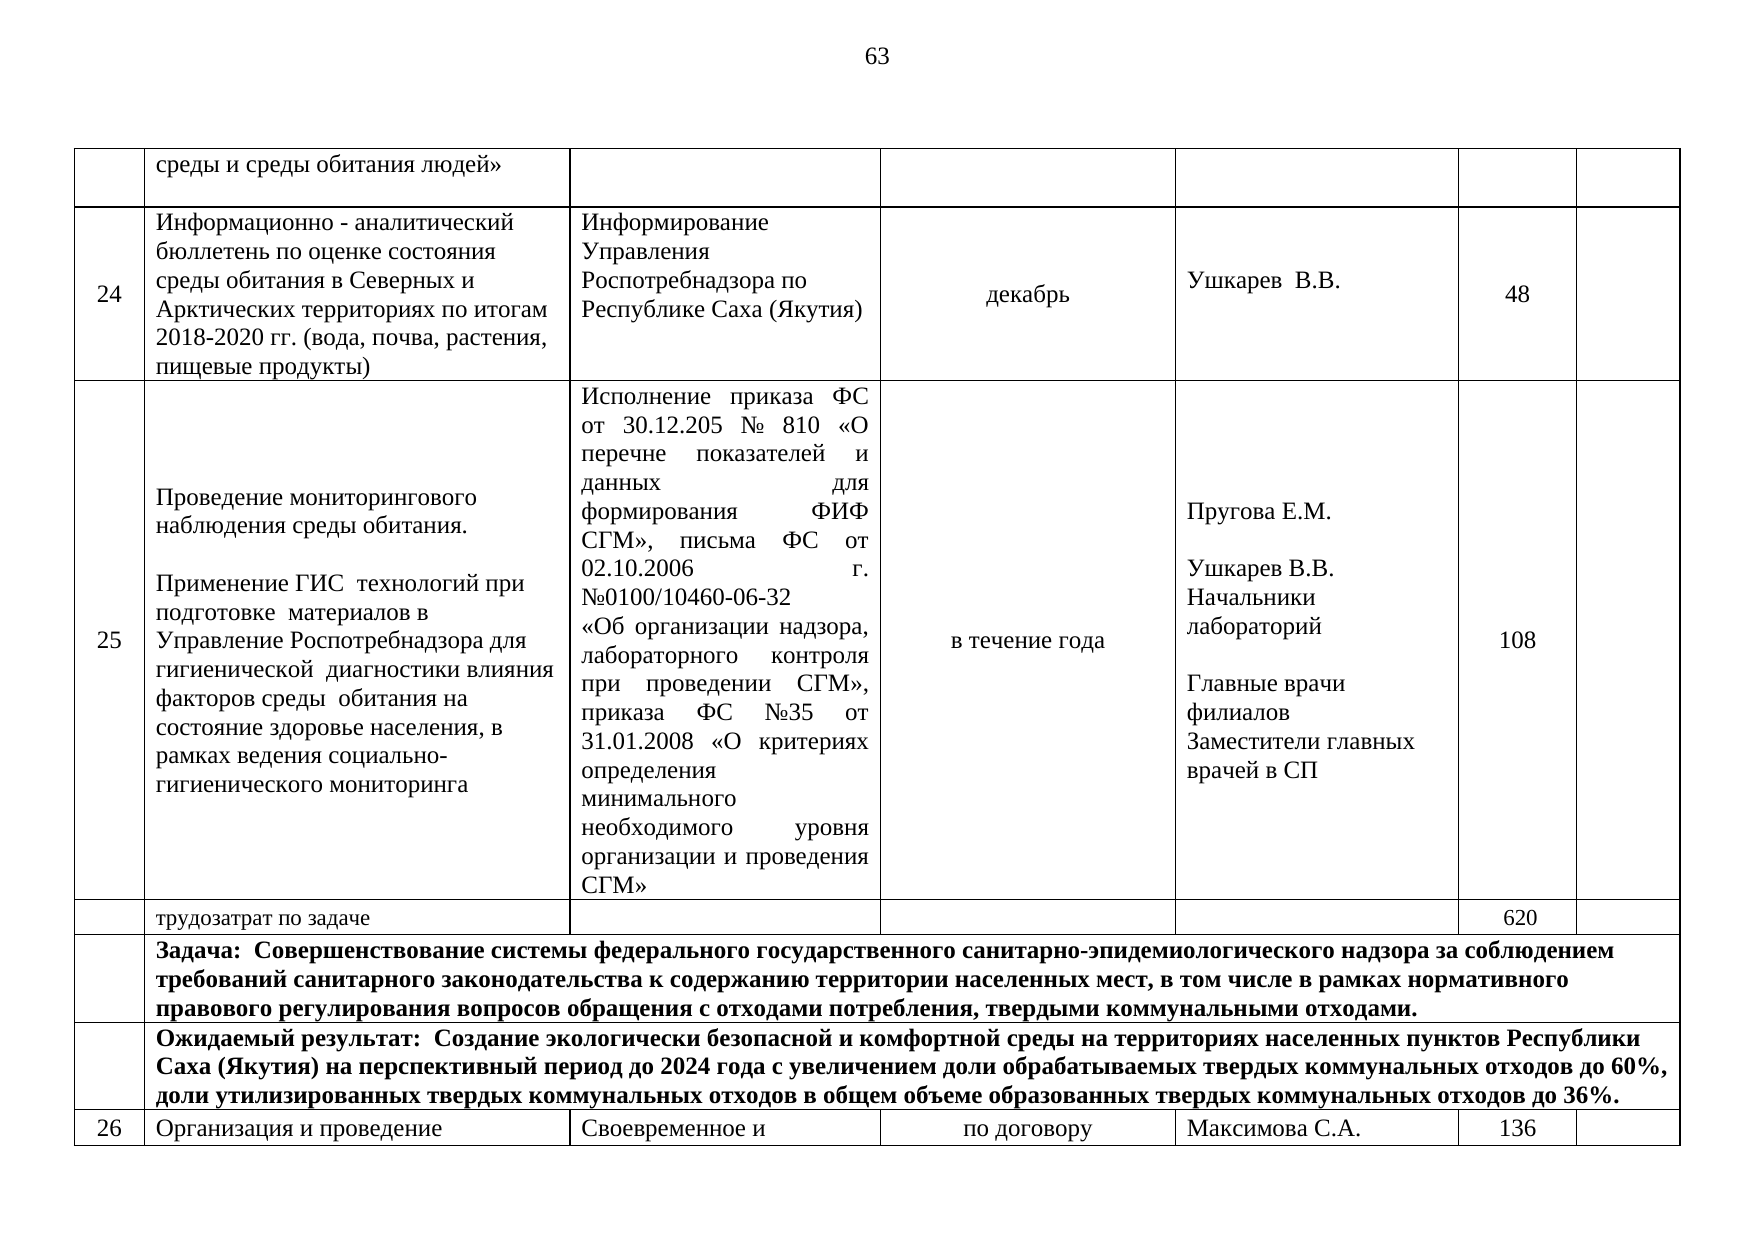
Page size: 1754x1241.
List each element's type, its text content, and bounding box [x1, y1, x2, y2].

table_cell в течение года [881, 381, 1175, 898]
table_cell декабрь [881, 208, 1175, 380]
table_cell 80 [1459, 149, 1576, 206]
table_cell 108 [1459, 381, 1576, 898]
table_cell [571, 1110, 880, 1144]
table_cell 23 [75, 149, 144, 206]
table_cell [1176, 149, 1458, 206]
table_cell [1577, 1110, 1679, 1144]
table_cell Информационно - аналитический бюллетень по оценке состояния среды обитания в Северных и Арктических территориях по итогам 2018-2020 гг. (вода, почва, растения, пищевые продукты) [145, 208, 569, 380]
table_cell [75, 1023, 144, 1109]
table_cell [75, 935, 144, 1022]
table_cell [145, 1110, 569, 1144]
table_cell [881, 900, 1175, 934]
table_cell трудозатрат по задаче [145, 900, 569, 934]
table_cell Исполнение приказа ФС от 30.12.205 № 810 «О перечне показателей и данных для формирования ФИФ СГМ», письма ФС от 02.10.2006 г. №0100/10460-06-32 «Об организации надзора, лабораторного контроля при проведении СГМ», приказа ФС №35 от 31.01.2008 «О критериях определения минимального необходимого уровня организации и проведения СГМ» [571, 381, 880, 898]
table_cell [881, 149, 1175, 206]
table_cell 136 [1459, 1110, 1576, 1144]
table_cell Проведение мониторингового наблюдения среды обитания. Применение ГИС технологий при подготовке материалов в Управление Роспотребнадзора для гигиенической диагностики влияния факторов среды обитания на состояние здоровье населения, в рамках ведения социально-гигиенического мониторинга [145, 381, 569, 898]
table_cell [571, 149, 880, 206]
table_cell [571, 900, 880, 934]
table_cell Пругова Е.М. Ушкарев В.В. Начальники лабораторий Главные врачи филиалов Заместители главных врачей в СП [1176, 381, 1458, 898]
table_cell Максимова С.А. [1176, 1110, 1458, 1144]
table_cell [1577, 208, 1679, 380]
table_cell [145, 149, 569, 206]
table_cell 26 [75, 1110, 144, 1144]
table_cell [1577, 900, 1679, 934]
table_cell [75, 900, 144, 934]
table_cell [1577, 149, 1679, 206]
table_cell Задача: Совершенствование системы федерального государственного санитарно-эпидемиологического надзора за соблюдением требований санитарного законодательства к содержанию территории населенных мест, в том числе в рамках нормативного правового регулирования вопросов обращения с отходами потребления, твердыми коммунальными отходами. [145, 935, 1679, 1022]
table_cell [1577, 381, 1679, 898]
table_cell 25 [75, 381, 144, 898]
table_cell Ушкарев В.В. [1176, 208, 1458, 380]
table_cell 24 [75, 208, 144, 380]
table_cell Информирование Управления Роспотребнадзора по Республике Саха (Якутия) [571, 208, 880, 380]
table_cell 620 [1459, 900, 1576, 934]
table_cell по договору [881, 1110, 1175, 1144]
table_cell [1176, 900, 1458, 934]
table_cell 48 [1459, 208, 1576, 380]
table_cell Ожидаемый результат: Создание экологически безопасной и комфортной среды на территориях населенных пунктов Республики Саха (Якутия) на перспективный период до 2024 года с увеличением доли обрабатываемых твердых коммунальных отходов до 60%, доли утилизированных твердых коммунальных отходов в общем объеме образованных твердых коммунальных отходов до 36%. [145, 1023, 1679, 1109]
